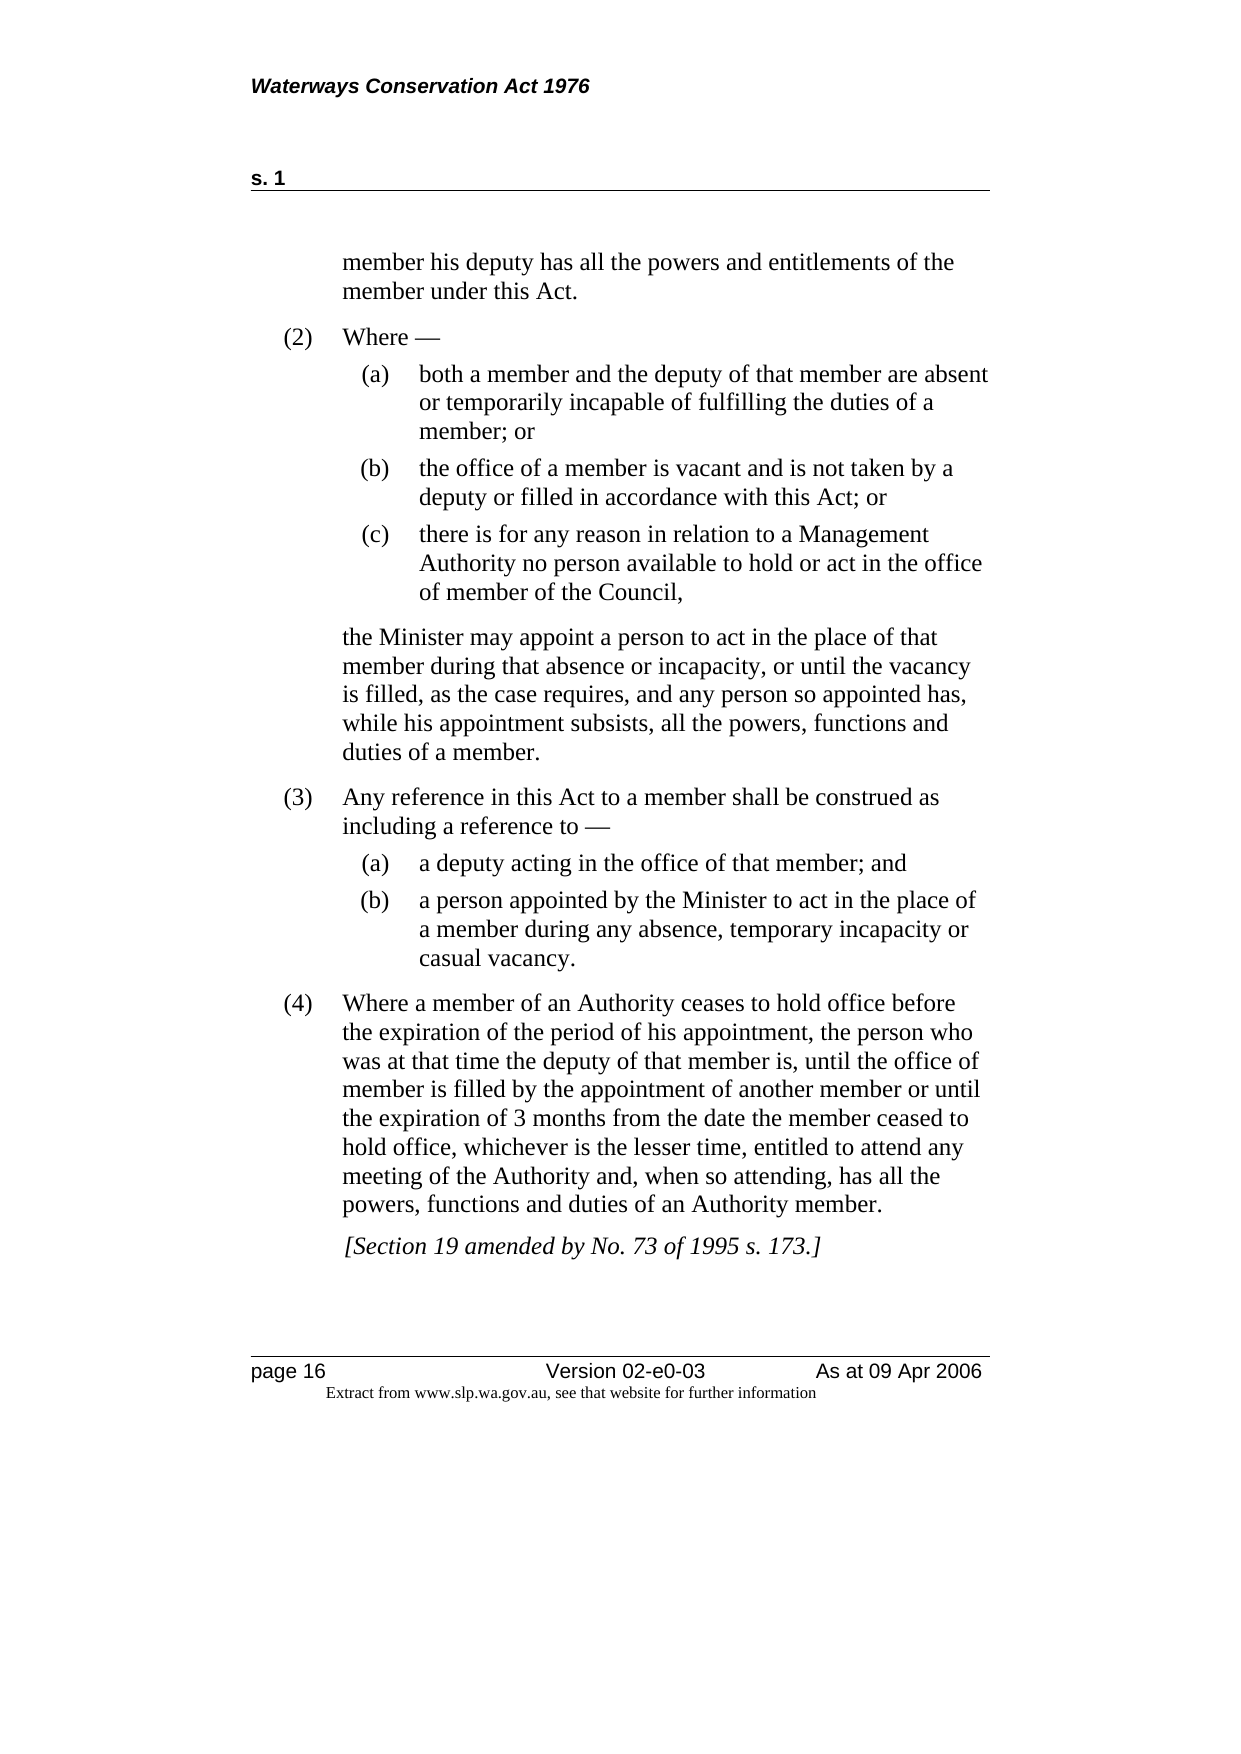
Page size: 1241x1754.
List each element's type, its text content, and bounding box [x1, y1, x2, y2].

text (a) a deputy acting in the office of that member; and [251, 848, 990, 877]
text (b) the office of a member is vacant and is not taken by a deputy or filled in accordance with this Act; or [251, 453, 990, 511]
text (2) Where — [251, 322, 990, 350]
text (3) Any reference in this Act to a member shall be construed as including a reference to — [251, 782, 990, 840]
text (a) both a member and the deputy of that member are absent or temporarily incapable of fulfilling the duties of a member; or [251, 359, 990, 445]
text [Section 19 amended by No. 73 of 1995 s. 173.] [251, 1231, 990, 1259]
text the Minister may appoint a person to act in the place of that member during that absence or incapacity, or until the vacancy is filled, as the case requires, and any person so appointed has, while his appointment subsists, all the powers, functions and duties of a member. [251, 622, 990, 766]
text (c) there is for any reason in relation to a Management Authority no person available to hold or act in the office of member of the Council, [251, 519, 990, 605]
text (4) Where a member of an Authority ceases to hold office before the expiration of the period of his appointment, the person who was at that time the deputy of that member is, until the office of member is filled by the appointment of another member or until the expiration of 3 months from the date the member ceased to hold office, whichever is the lesser time, entitled to attend any meeting of the Authority and, when so attending, has all the powers, functions and duties of an Authority member. [251, 988, 990, 1218]
text (b) a person appointed by the Minister to act in the place of a member during any absence, temporary incapacity or casual vacancy. [251, 885, 990, 972]
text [251, 247, 990, 305]
